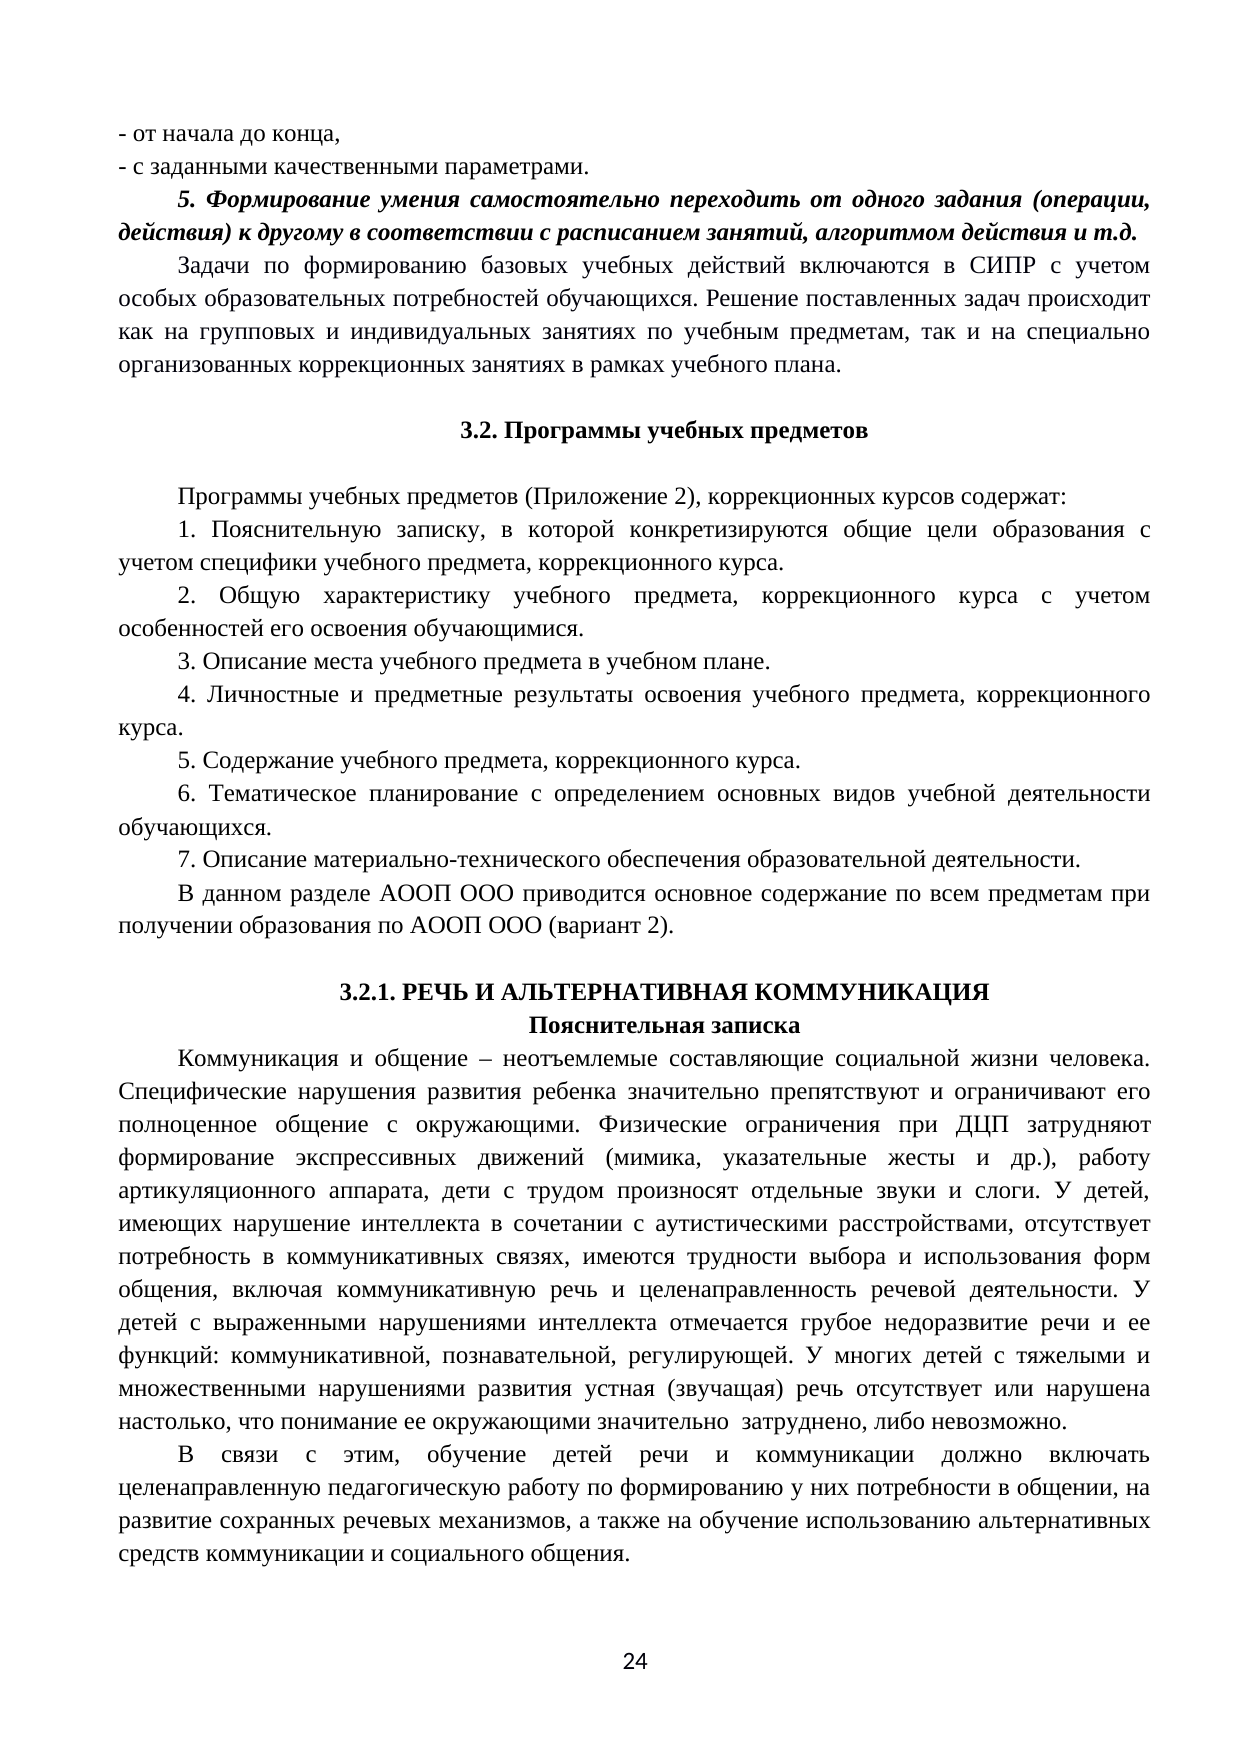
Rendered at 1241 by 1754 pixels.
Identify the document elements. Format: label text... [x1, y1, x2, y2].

text Пояснительная записка [118, 1010, 1152, 1038]
text 5. Содержание учебного предмета, коррекционного курса. [118, 746, 1152, 774]
text 5. Формирование умения самостоятельно переходить от одного задания (операции, действия) к другому в соответствии с расписанием занятий, алгоритмом действия и т.д. [118, 184, 1152, 246]
text 3.2.1. РЕЧЬ И АЛЬТЕРНАТИВНАЯ КОММУНИКАЦИЯ [118, 977, 1152, 1005]
text - с заданными качественными параметрами. [118, 151, 1152, 180]
text Коммуникация и общение – неотъемлемые составляющие социальной жизни человека. Специфические нарушения развития ребенка значительно препятствуют и ограничивают его полноценное общение с окружающими. Физические ограничения при ДЦП затрудняют формирование экспрессивных движений (мимика, указательные жесты и др.), работу артикуляционного аппарата, дети с трудом произносят отдельные звуки и слоги. У детей, имеющих нарушение интеллекта в сочетании с аутистическими расстройствами, отсутствует потребность в коммуникативных связях, имеются трудности выбора и использования форм общения, включая коммуникативную речь и целенаправленность речевой деятельности. У детей с выраженными нарушениями интеллекта отмечается грубое недоразвитие речи и ее функций: коммуникативной, познавательной, регулирующей. У многих детей с тяжелыми и множественными нарушениями развития устная (звучащая) речь отсутствует или нарушена настолько, что понимание ее окружающими значительно затруднено, либо невозможно. [118, 1043, 1152, 1435]
text В связи с этим, обучение детей речи и коммуникации должно включать целенаправленную педагогическую работу по формированию у них потребности в общении, на развитие сохранных речевых механизмов, а также на обучение использованию альтернативных средств коммуникации и социального общения. [118, 1439, 1152, 1567]
text - от начала до конца, [118, 118, 1152, 147]
text Программы учебных предметов (Приложение 2), коррекционных курсов содержат: [118, 481, 1152, 510]
text 3. Описание места учебного предмета в учебном плане. [118, 646, 1152, 675]
text Задачи по формированию базовых учебных действий включаются в СИПР с учетом особых образовательных потребностей обучающихся. Решение поставленных задач происходит как на групповых и индивидуальных занятиях по учебным предметам, так и на специально организованных коррекционных занятиях в рамках учебного плана. [118, 250, 1152, 378]
text В данном разделе АООП ООО приводится основное содержание по всем предметам при получении образования по АООП ООО (вариант 2). [118, 878, 1152, 939]
text 2. Общую характеристику учебного предмета, коррекционного курса с учетом особенностей его освоения обучающимися. [118, 580, 1152, 642]
text 1. Пояснительную записку, в которой конкретизируются общие цели образования с учетом специфики учебного предмета, коррекционного курса. [118, 514, 1152, 576]
text 6. Тематическое планирование с определением основных видов учебной деятельности обучающихся. [118, 778, 1152, 840]
text 3.2. Программы учебных предметов [118, 415, 1152, 444]
text 7. Описание материально-технического обеспечения образовательной деятельности. [118, 844, 1152, 873]
text 4. Личностные и предметные результаты освоения учебного предмета, коррекционного курса. [118, 679, 1152, 741]
